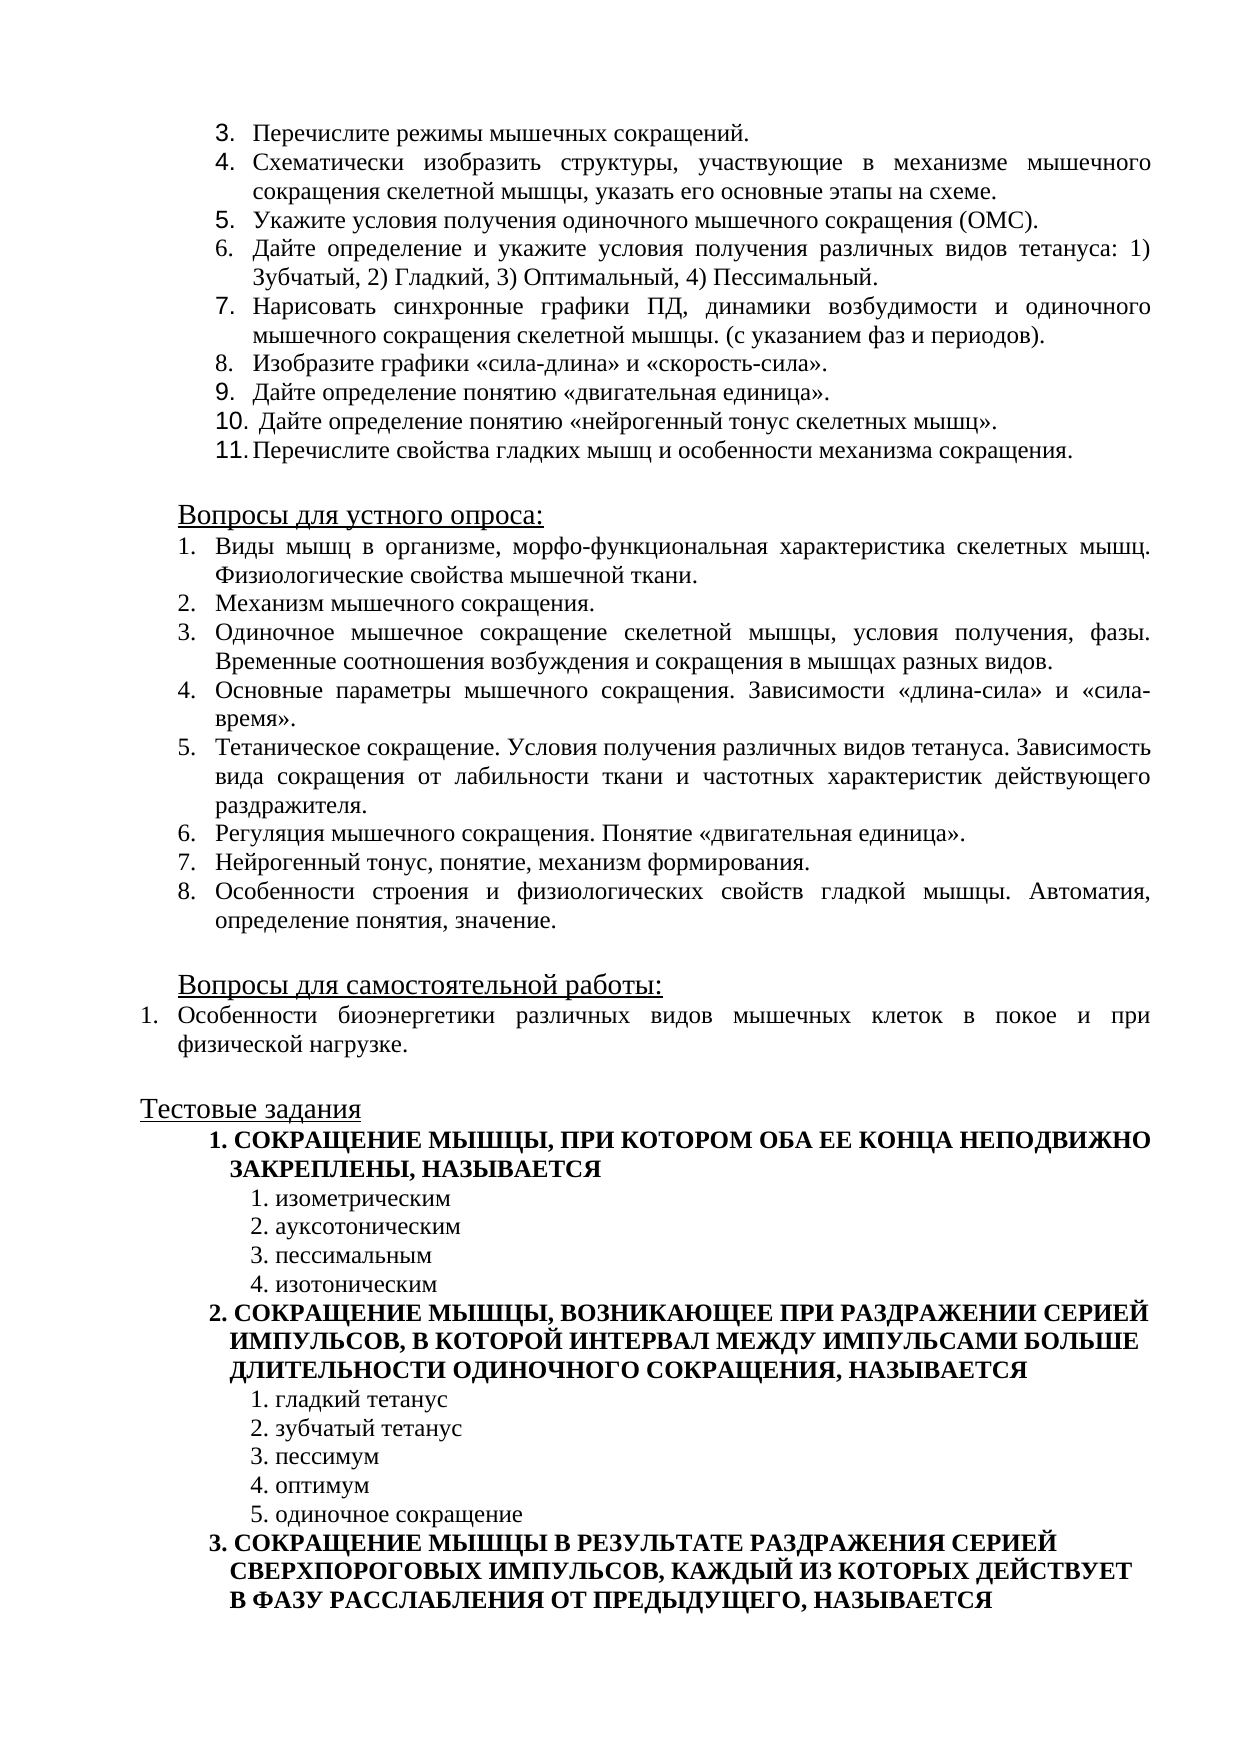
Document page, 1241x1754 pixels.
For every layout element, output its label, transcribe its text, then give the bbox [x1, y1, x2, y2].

text 5. одиночное сокращение [250, 1499, 1152, 1528]
list Укажите условия получения одиночного мышечного сокращения (ОМС). [215, 204, 1152, 233]
list Перечислите свойства гладких мышц и особенности механизма сокращения. [215, 435, 1152, 464]
text 2. СОКРАЩЕНИЕ МЫШЦЫ, ВОЗНИКАЮЩЕЕ ПРИ РАЗДРАЖЕНИИ СЕРИЕЙ ИМПУЛЬСОВ, В КОТОРОЙ ИНТЕРВАЛ МЕЖДУ ИМПУЛЬСАМИ БОЛЬШЕ ДЛИТЕЛЬНОСТИ ОДИНОЧНОГО СОКРАЩЕНИЯ, НАЗЫВАЕТСЯ [208, 1298, 1152, 1384]
text Тестовые задания [140, 1092, 1152, 1125]
list Регуляция мышечного сокращения. Понятие «двигательная единица». [177, 818, 1152, 847]
list Схематически изобразить структуры, участвующие в механизме мышечного сокращения скелетной мышцы, указать его основные этапы на схеме. [215, 147, 1152, 204]
list Тетаническое сокращение. Условия получения различных видов тетануса. Зависимость вида сокращения от лабильности ткани и частотных характеристик действующего раздражителя. [177, 732, 1152, 818]
list Особенности биоэнергетики различных видов мышечных клеток в покое и при физической нагрузке. [140, 1001, 1152, 1058]
list Нейрогенный тонус, понятие, механизм формирования. [177, 847, 1152, 876]
list Дайте определение понятию «нейрогенный тонус скелетных мышц». [215, 406, 1152, 435]
text 1. гладкий тетанус [250, 1384, 1152, 1413]
text 4. оптимум [250, 1470, 1152, 1499]
list Виды мышц в организме, морфо-функциональная характеристика скелетных мышц. Физиологические свойства мышечной ткани. [177, 531, 1152, 588]
list Особенности строения и физиологических свойств гладкой мышцы. Автоматия, определение понятия, значение. [177, 876, 1152, 933]
text 1. СОКРАЩЕНИЕ МЫШЦЫ, ПРИ КОТОРОМ ОБА ЕЕ КОНЦА НЕПОДВИЖНО ЗАКРЕПЛЕНЫ, НАЗЫВАЕТСЯ [208, 1125, 1152, 1183]
text 3. пессимальным [250, 1240, 1152, 1269]
text Вопросы для устного опроса: [177, 497, 1152, 531]
text 1. изометрическим [250, 1183, 1152, 1211]
list Нарисовать синхронные графики ПД, динамики возбудимости и одиночного мышечного сокращения скелетной мышцы. (с указанием фаз и периодов). [215, 291, 1152, 348]
text 2. ауксотоническим [250, 1211, 1152, 1240]
text 4. изотоническим [250, 1269, 1152, 1298]
list Перечислите режимы мышечных сокращений. [215, 118, 1152, 147]
text 2. зубчатый тетанус [250, 1413, 1152, 1441]
list Изобразите графики «сила-длина» и «скорость-сила». [215, 348, 1152, 377]
list Дайте определение и укажите условия получения различных видов тетануса: 1) Зубчатый, 2) Гладкий, 3) Оптимальный, 4) Пессимальный. [215, 233, 1152, 291]
list Дайте определение понятию «двигательная единица». [215, 377, 1152, 406]
text Вопросы для самостоятельной работы: [177, 967, 1152, 1001]
list Одиночное мышечное сокращение скелетной мышцы, условия получения, фазы. Временные соотношения возбуждения и сокращения в мышцах разных видов. [177, 617, 1152, 675]
text 3. пессимум [250, 1441, 1152, 1470]
list Основные параметры мышечного сокращения. Зависимости «длина-сила» и «сила-время». [177, 675, 1152, 732]
text 3. СОКРАЩЕНИЕ МЫШЦЫ В РЕЗУЛЬТАТЕ РАЗДРАЖЕНИЯ СЕРИЕЙ СВЕРХПОРОГОВЫХ ИМПУЛЬСОВ, КАЖДЫЙ ИЗ КОТОРЫХ ДЕЙСТВУЕТ В ФАЗУ РАССЛАБЛЕНИЯ ОТ ПРЕДЫДУЩЕГО, НАЗЫВАЕТСЯ [208, 1528, 1152, 1614]
list Механизм мышечного сокращения. [177, 588, 1152, 617]
